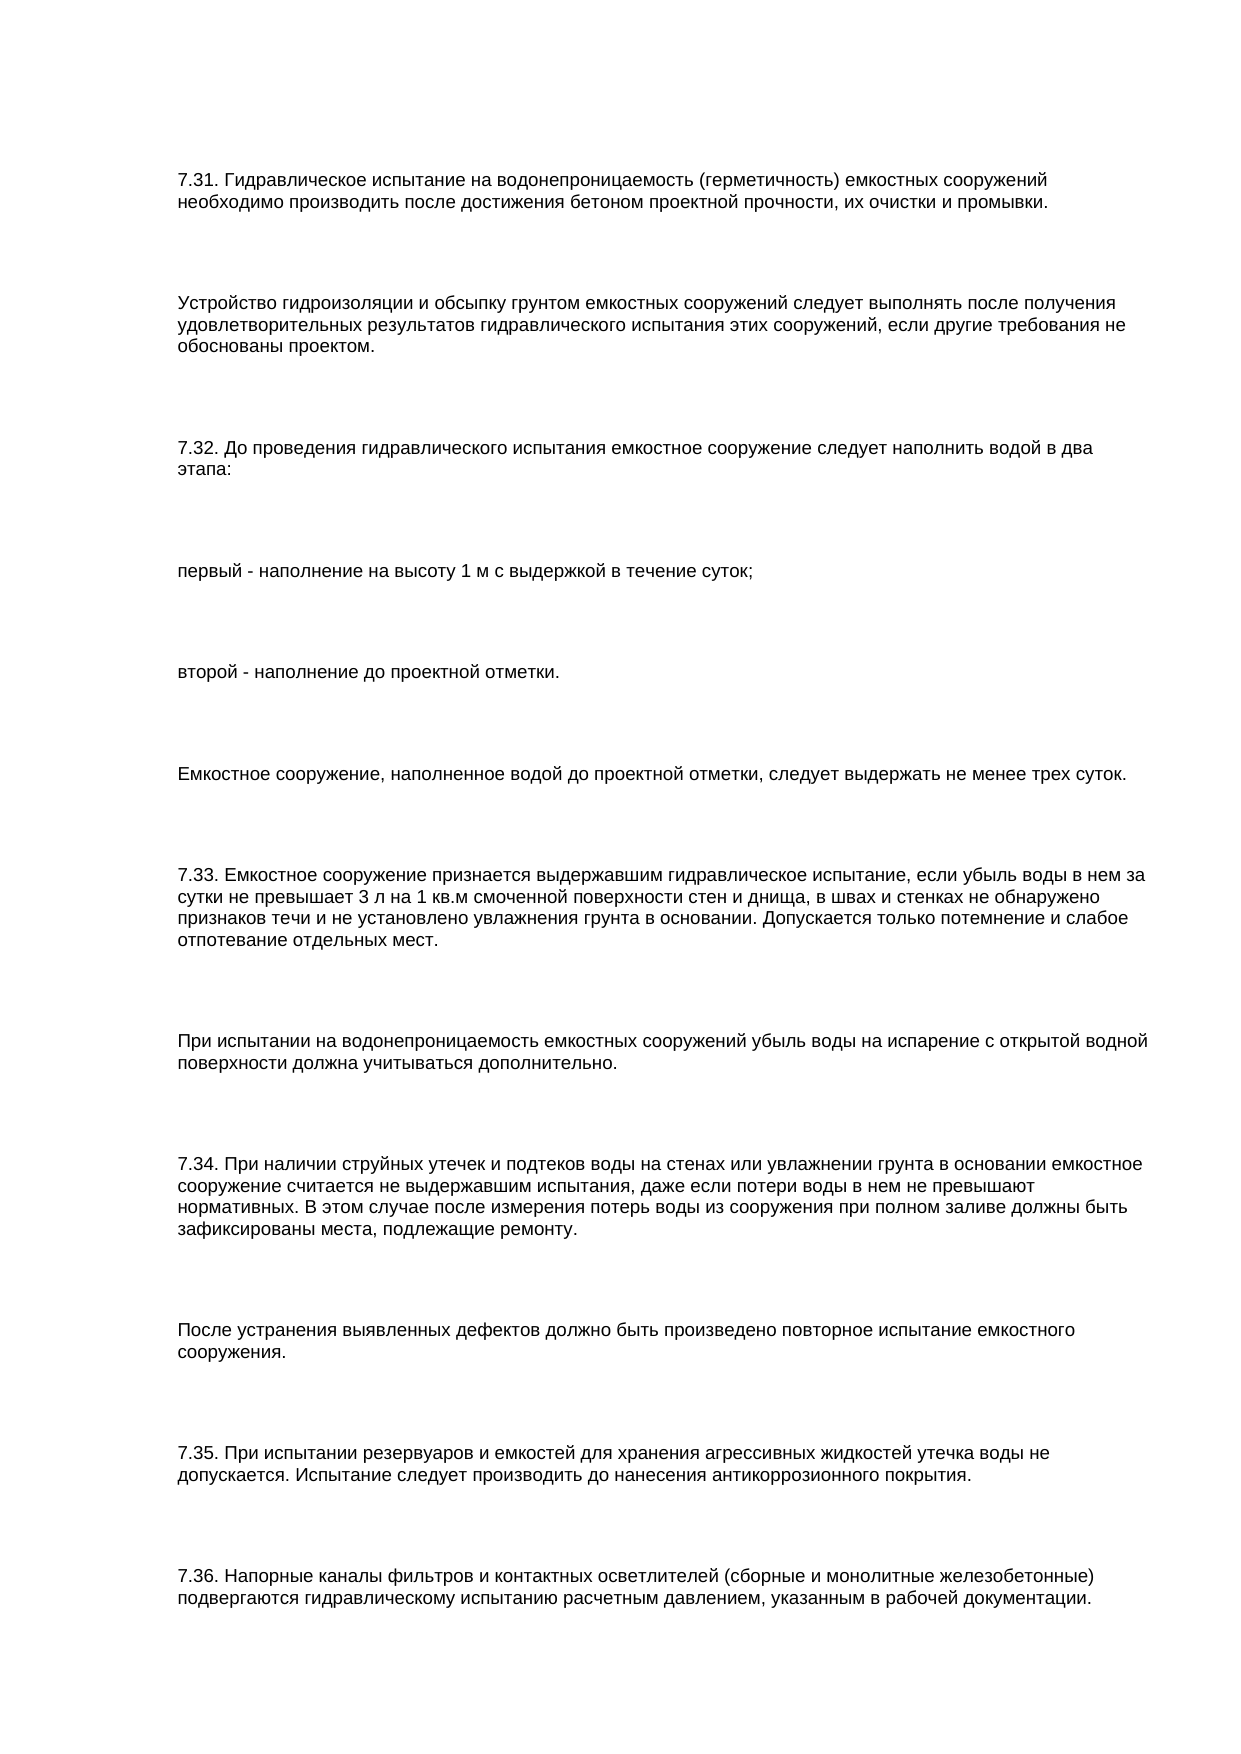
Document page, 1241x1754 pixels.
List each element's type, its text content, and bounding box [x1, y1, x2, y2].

text При испытании на водонепроницаемость емкостных сооружений убыль воды на испарение с открытой водной поверхности должна учитываться дополнительно. [177, 1030, 1152, 1073]
text 7.35. При испытании резервуаров и емкостей для хранения агрессивных жидкостей утечка воды не допускается. Испытание следует производить до нанесения антикоррозионного покрытия. [177, 1442, 1152, 1485]
text 7.34. При наличии струйных утечек и подтеков воды на стенах или увлажнении грунта в основании емкостное сооружение считается не выдержавшим испытания, даже если потери воды в нем не превышают нормативных. В этом случае после измерения потерь воды из сооружения при полном заливе должны быть зафиксированы места, подлежащие ремонту. [177, 1153, 1152, 1239]
text 7.33. Емкостное сооружение признается выдержавшим гидравлическое испытание, если убыль воды в нем за сутки не превышает 3 л на 1 кв.м смоченной поверхности стен и днища, в швах и стенках не обнаружено признаков течи и не установлено увлажнения грунта в основании. Допускается только потемнение и слабое отпотевание отдельных мест. [177, 864, 1152, 950]
text 7.36. Напорные каналы фильтров и контактных осветлителей (сборные и монолитные железобетонные) подвергаются гидравлическому испытанию расчетным давлением, указанным в рабочей документации. [177, 1565, 1152, 1608]
text 7.32. До проведения гидравлического испытания емкостное сооружение следует наполнить водой в два этапа: [177, 436, 1152, 479]
text Устройство гидроизоляции и обсыпку грунтом емкостных сооружений следует выполнять после получения удовлетворительных результатов гидравлического испытания этих сооружений, если другие требования не обоснованы проектом. [177, 292, 1152, 357]
text 7.31. Гидравлическое испытание на водонепроницаемость (герметичность) емкостных сооружений необходимо производить после достижения бетоном проектной прочности, их очистки и промывки. [177, 169, 1152, 212]
text второй - наполнение до проектной отметки. [177, 661, 1152, 682]
text После устранения выявленных дефектов должно быть произведено повторное испытание емкостного сооружения. [177, 1319, 1152, 1362]
text первый - наполнение на высоту 1 м с выдержкой в течение суток; [177, 559, 1152, 581]
text Емкостное сооружение, наполненное водой до проектной отметки, следует выдержать не менее трех суток. [177, 762, 1152, 784]
